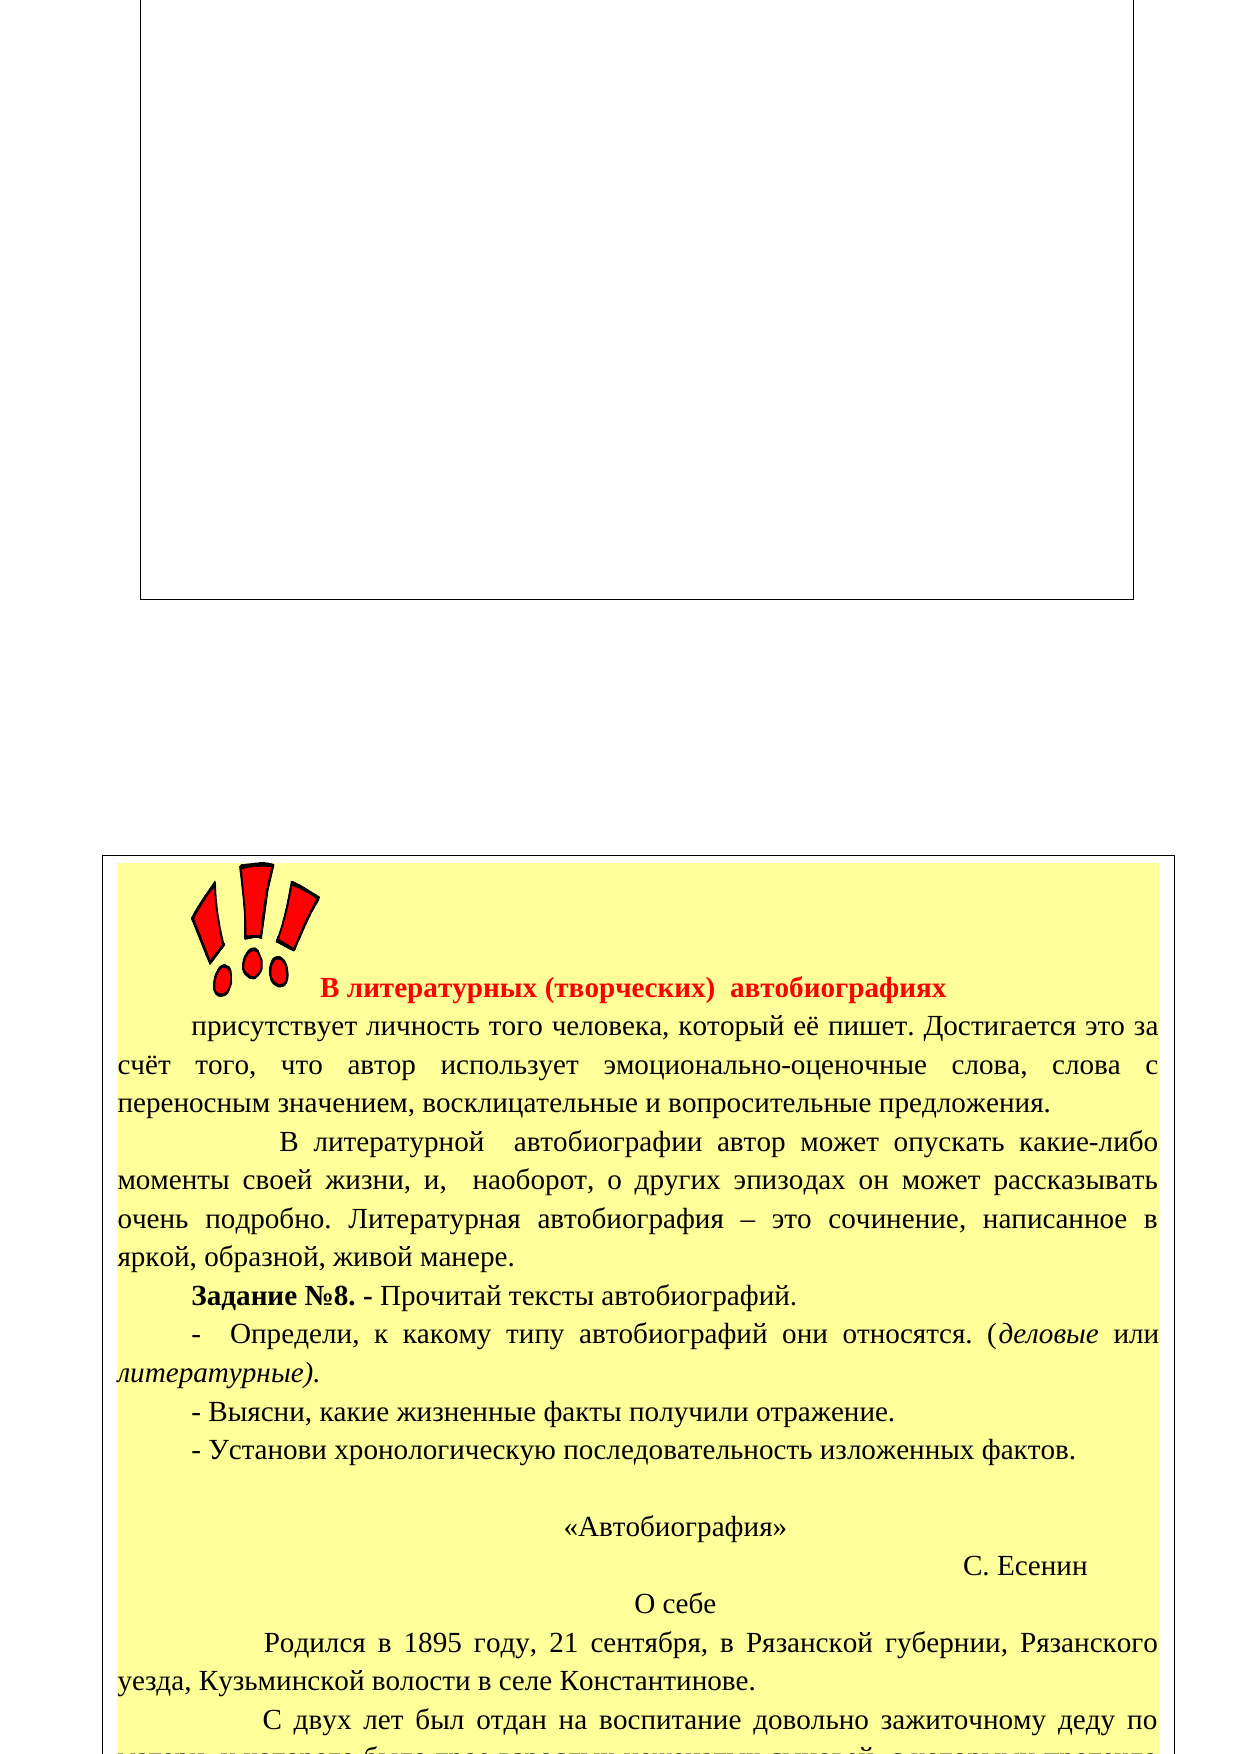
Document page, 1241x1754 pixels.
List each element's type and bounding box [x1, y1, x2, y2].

picture [191, 862, 320, 997]
